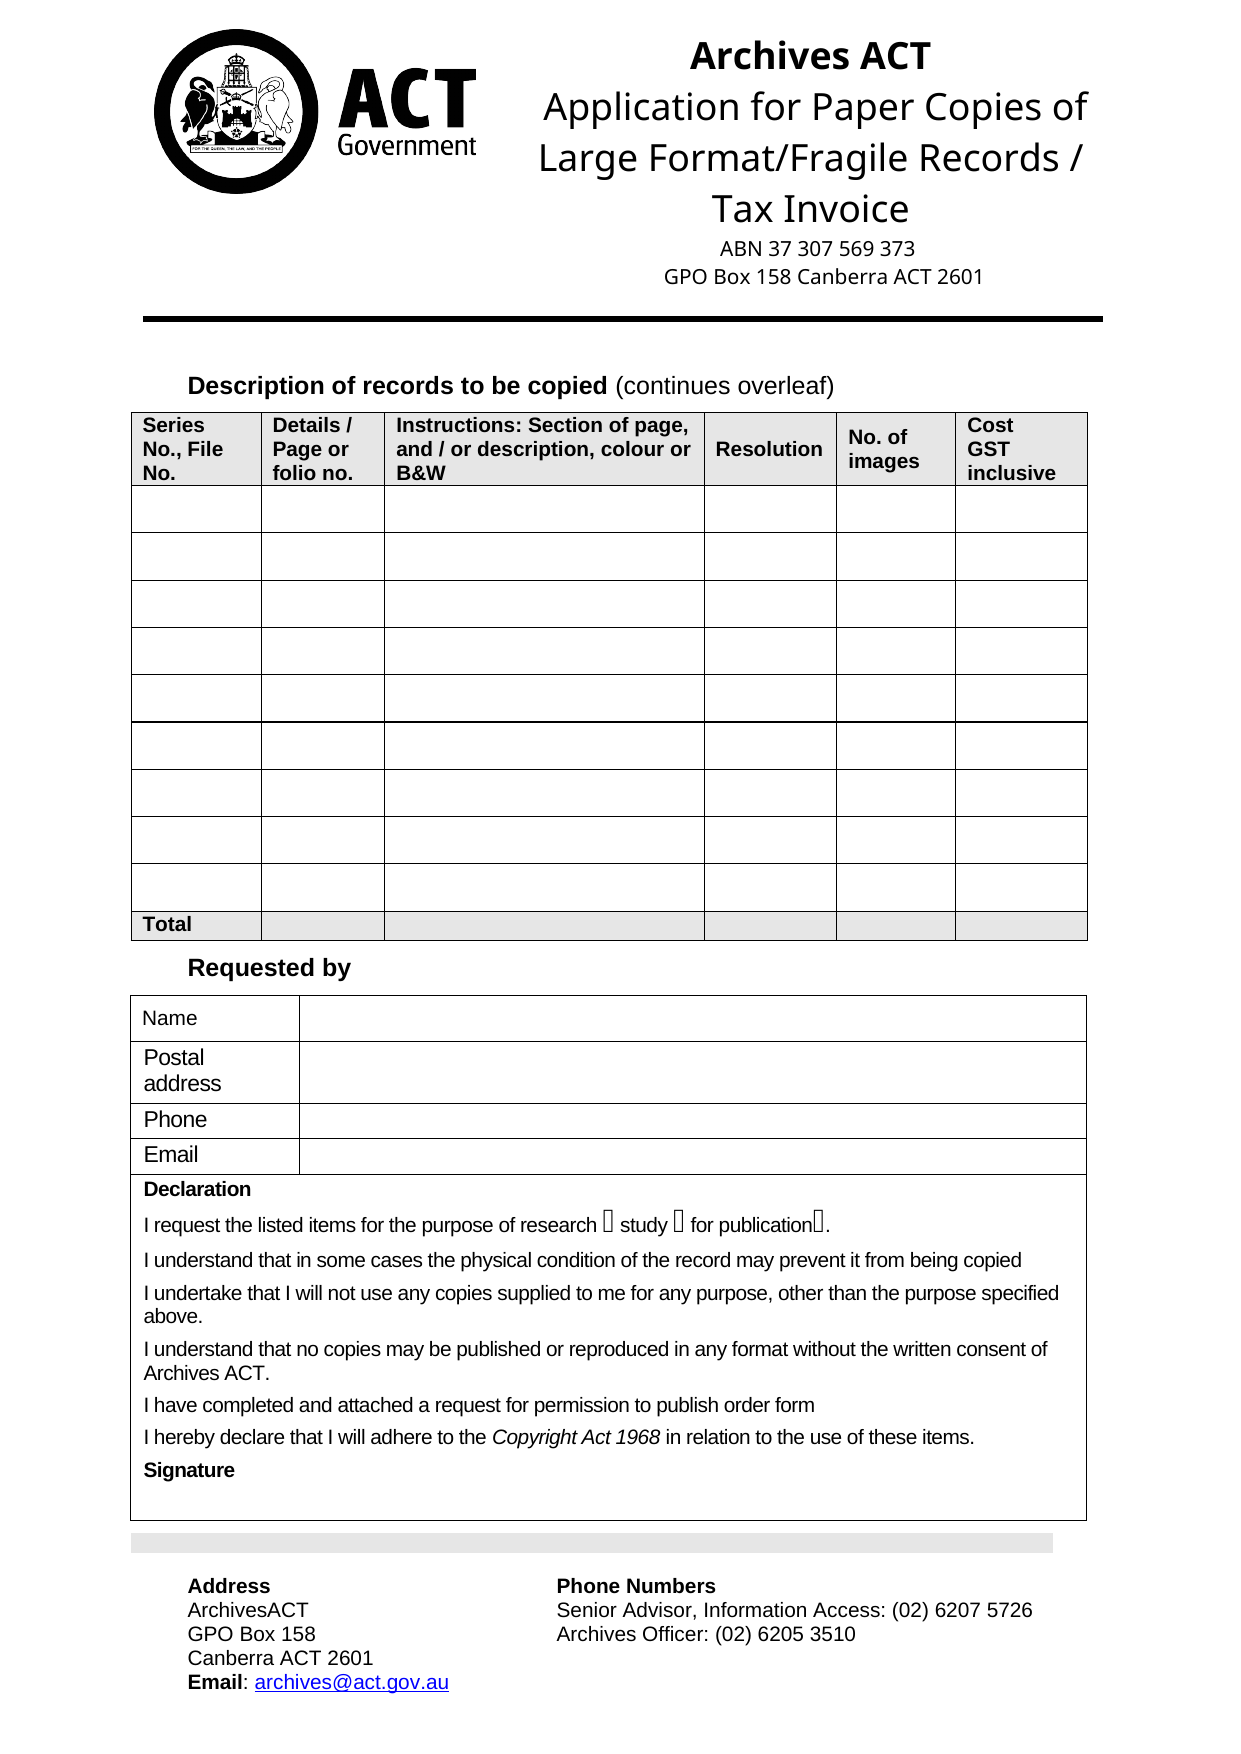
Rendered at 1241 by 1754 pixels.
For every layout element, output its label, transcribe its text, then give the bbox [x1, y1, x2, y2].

table_cell [385, 723, 704, 769]
table_cell [132, 628, 261, 674]
table_cell [262, 533, 384, 579]
table_cell [385, 675, 704, 721]
table_cell [837, 723, 955, 769]
table_cell [385, 628, 704, 674]
picture [154, 29, 476, 194]
table_cell [956, 628, 1087, 674]
table_cell [385, 770, 704, 816]
table_cell [837, 628, 955, 674]
table_cell [705, 628, 836, 674]
table_cell Email [131, 1139, 299, 1174]
table_cell [132, 723, 261, 769]
table_cell [705, 581, 836, 627]
table_cell [705, 770, 836, 816]
table_header Resolution [705, 413, 836, 485]
table_cell [132, 864, 261, 911]
table_header No. of images [837, 413, 955, 485]
table_cell [705, 723, 836, 769]
table_cell [956, 864, 1087, 911]
table_cell [837, 581, 955, 627]
table_cell [837, 675, 955, 721]
table_cell [385, 533, 704, 579]
text Description of records to be copied (continues overleaf) [187, 371, 1053, 399]
table_cell [262, 864, 384, 911]
table_cell [300, 1042, 1086, 1103]
table_cell [956, 533, 1087, 579]
table_cell [705, 486, 836, 532]
table_cell [705, 864, 836, 911]
table_cell [262, 817, 384, 863]
table_cell [705, 533, 836, 579]
table_cell [262, 486, 384, 532]
table_cell [300, 1139, 1086, 1174]
table_cell [837, 864, 955, 911]
table_cell [385, 864, 704, 911]
table_cell [132, 675, 261, 721]
table_cell [385, 581, 704, 627]
table_cell [956, 486, 1087, 532]
table_cell [837, 770, 955, 816]
table_cell [132, 533, 261, 579]
table_header Series No., File No. [132, 413, 261, 485]
table_cell [956, 581, 1087, 627]
table_cell [262, 581, 384, 627]
table_cell [705, 675, 836, 721]
table_cell [956, 770, 1087, 816]
table_header Instructions: Section of page, and / or description, colour or B&W [385, 413, 704, 485]
table_header Details / Page or folio no. [262, 413, 384, 485]
table_cell [262, 675, 384, 721]
table_cell [385, 817, 704, 863]
table_cell Declaration I request the listed items for the purpose of research study for publication. I understand that in some cases the physical condition of the record may prevent it from being copied I undertake that I will not use any copies supplied to me for any purpose, other than the purpose specified above. I understand that no copies may be published or reproduced in any format without the written consent of Archives ACT. I have completed and attached a request for permission to publish order form I hereby declare that I will adhere to the Copyright Act 1968 in relation to the use of these items. Signature [131, 1175, 1086, 1520]
table_cell [956, 675, 1087, 721]
table_cell [262, 770, 384, 816]
table_cell [837, 912, 955, 940]
table_cell [837, 486, 955, 532]
table_cell [132, 581, 261, 627]
table_cell [132, 770, 261, 816]
table_cell [705, 912, 836, 940]
table_header Cost GST inclusive [956, 413, 1087, 485]
table_cell Phone [131, 1104, 299, 1138]
table_cell [262, 912, 384, 940]
table_cell [300, 1104, 1086, 1138]
table_cell [385, 912, 704, 940]
table_cell Total [132, 912, 261, 940]
table_cell [132, 486, 261, 532]
text Requested by [187, 953, 1053, 982]
table_cell [132, 817, 261, 863]
table_cell [837, 817, 955, 863]
table_cell [262, 723, 384, 769]
table_header Name [131, 996, 299, 1041]
table_cell [705, 817, 836, 863]
table_cell [956, 817, 1087, 863]
table_cell [262, 628, 384, 674]
table_cell [385, 486, 704, 532]
table_cell Postal address [131, 1042, 299, 1103]
table_header [300, 996, 1086, 1041]
table_cell [956, 912, 1087, 940]
table_cell [837, 533, 955, 579]
table_cell [956, 723, 1087, 769]
